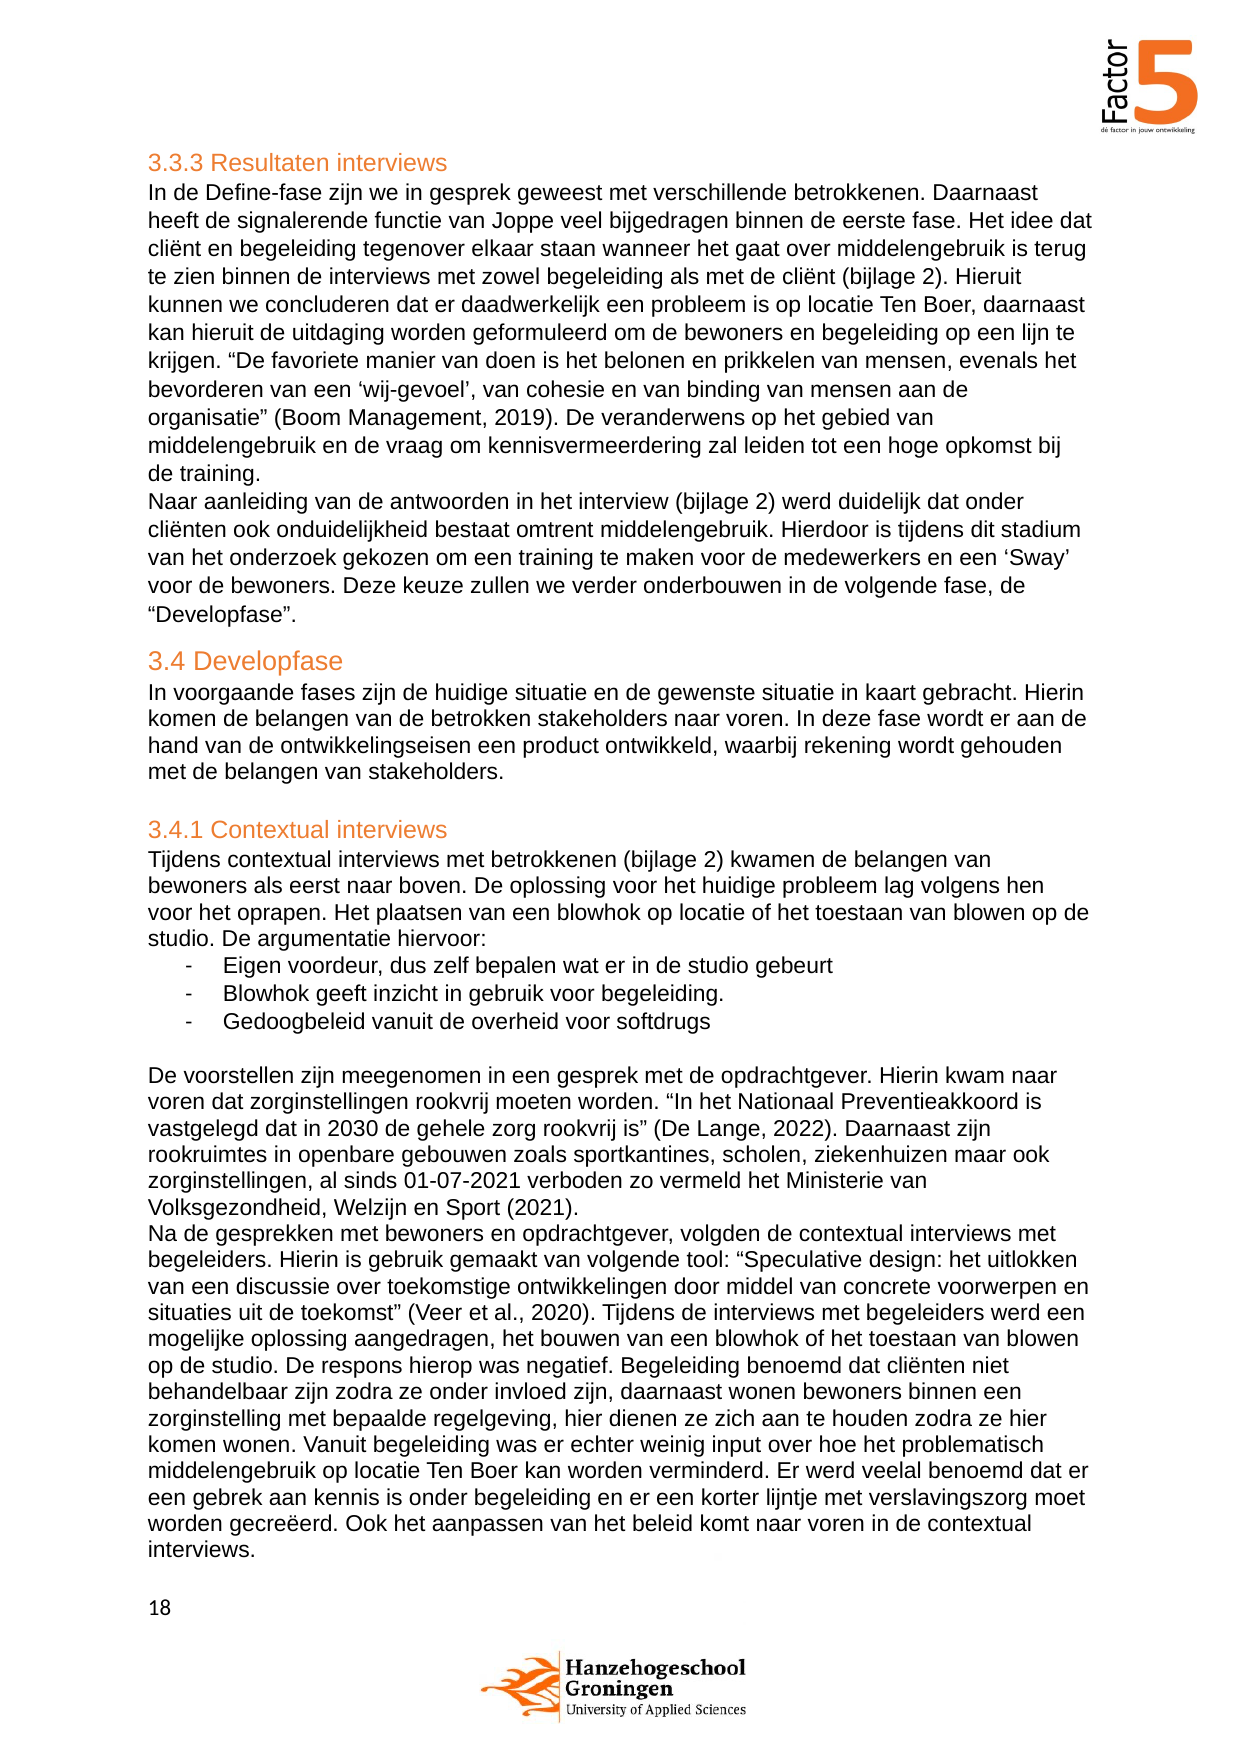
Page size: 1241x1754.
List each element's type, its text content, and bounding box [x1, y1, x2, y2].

subtitle 3.3.3 Resultaten interviews [148, 148, 1093, 176]
picture [479, 1563, 746, 1754]
text In voorgaande fases zijn de huidige situatie en de gewenste situatie in kaart gebracht. Hierin komen de belangen van de betrokken stakeholders naar voren. In deze fase wordt er aan de hand van de ontwikkelingseisen een product ontwikkeld, waarbij rekening wordt gehouden met de belangen van stakeholders. [148, 679, 1093, 784]
list Gedoogbeleid vanuit de overheid voor softdrugs [185, 1007, 1093, 1036]
subtitle 3.4 Developfase [148, 645, 1093, 677]
list Eigen voordeur, dus zelf bepalen wat er in de studio gebeurt [185, 951, 1093, 979]
text In de Define-fase zijn we in gesprek geweest met verschillende betrokkenen. Daarnaast heeft de signalerende functie van Joppe veel bijgedragen binnen de eerste fase. Het idee dat cliënt en begeleiding tegenover elkaar staan wanneer het gaat over middelengebruik is terug te zien binnen de interviews met zowel begeleiding als met de cliënt (bijlage 2). Hieruit kunnen we concluderen dat er daadwerkelijk een probleem is op locatie Ten Boer, daarnaast kan hieruit de uitdaging worden geformuleerd om de bewoners en begeleiding op een lijn te krijgen. “De favoriete manier van doen is het belonen en prikkelen van mensen, evenals het bevorderen van een ‘wij-gevoel’, van cohesie en van binding van mensen aan de organisatie” (Boom Management, 2019). De veranderwens op het gebied van middelengebruik en de vraag om kennisvermeerdering zal leiden tot een hoge opkomst bij de training. Naar aanleiding van de antwoorden in het interview (bijlage 2) werd duidelijk dat onder cliënten ook onduidelijkheid bestaat omtrent middelengebruik. Hierdoor is tijdens dit stadium van het onderzoek gekozen om een training te maken voor de medewerkers en een ‘Sway’ voor de bewoners. Deze keuze zullen we verder onderbouwen in de volgende fase, de “Developfase”. [148, 179, 1093, 627]
text Tijdens contextual interviews met betrokkenen (bijlage 2) kwamen de belangen van bewoners als eerst naar boven. De oplossing voor het huidige probleem lag volgens hen voor het oprapen. Het plaatsen van een blowhok op locatie of het toestaan van blowen op de studio. De argumentatie hiervoor: [148, 846, 1093, 951]
text De voorstellen zijn meegenomen in een gesprek met de opdrachtgever. Hierin kwam naar voren dat zorginstellingen rookvrij moeten worden. “In het Nationaal Preventieakkoord is vastgelegd dat in 2030 de gehele zorg rookvrij is” (De Lange, 2022). Daarnaast zijn rookruimtes in openbare gebouwen zoals sportkantines, scholen, ziekenhuizen maar ook zorginstellingen, al sinds 01-07-2021 verboden zo vermeld het Ministerie van Volksgezondheid, Welzijn en Sport (2021). [148, 1062, 1093, 1220]
picture [1097, 35, 1198, 136]
list Blowhok geeft inzicht in gebruik voor begeleiding. [185, 979, 1093, 1007]
subtitle 3.4.1 Contextual interviews [148, 815, 1093, 844]
text Na de gesprekken met bewoners en opdrachtgever, volgden de contextual interviews met begeleiders. Hierin is gebruik gemaakt van volgende tool: “Speculative design: het uitlokken van een discussie over toekomstige ontwikkelingen door middel van concrete voorwerpen en situaties uit de toekomst” (Veer et al., 2020). Tijdens de interviews met begeleiders werd een mogelijke oplossing aangedragen, het bouwen van een blowhok of het toestaan van blowen op de studio. De respons hierop was negatief. Begeleiding benoemd dat cliënten niet behandelbaar zijn zodra ze onder invloed zijn, daarnaast wonen bewoners binnen een zorginstelling met bepaalde regelgeving, hier dienen ze zich aan te houden zodra ze hier komen wonen. Vanuit begeleiding was er echter weinig input over hoe het problematisch middelengebruik op locatie Ten Boer kan worden verminderd. Er werd veelal benoemd dat er een gebrek aan kennis is onder begeleiding en er een korter lijntje met verslavingszorg moet worden gecreëerd. Ook het aanpassen van het beleid komt naar voren in de contextual interviews. [148, 1220, 1093, 1563]
